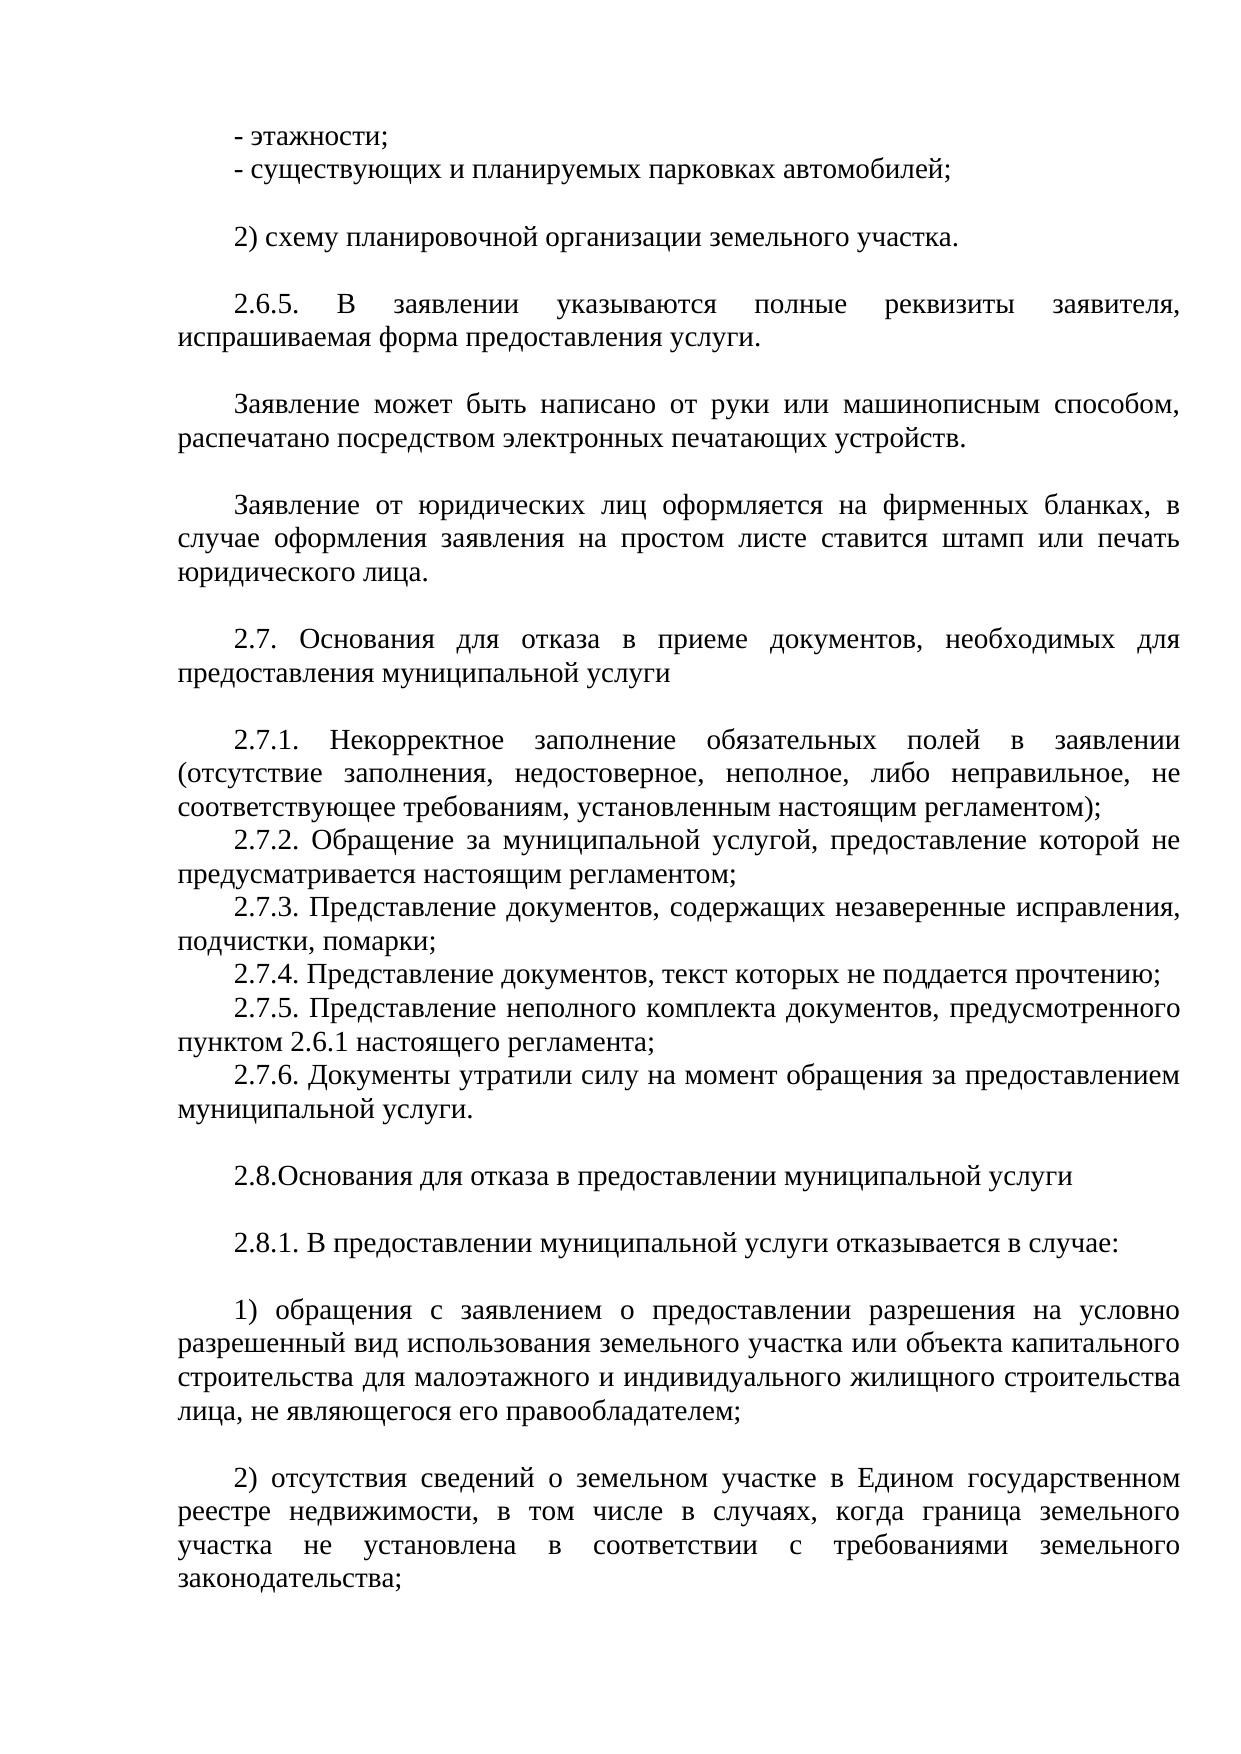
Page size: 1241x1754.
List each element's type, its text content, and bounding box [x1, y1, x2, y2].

text 1) обращения с заявлением о предоставлении разрешения на условно разрешенный вид использования земельного участка или объекта капитального строительства для малоэтажного и индивидуального жилищного строительства лица, не являющегося его правообладателем; [177, 1292, 1181, 1426]
text 2) схему планировочной организации земельного участка. [177, 219, 1181, 252]
text 2.6.5. В заявлении указываются полные реквизиты заявителя, испрашиваемая форма предоставления услуги. [177, 286, 1181, 353]
text 2.7.5. Представление неполного комплекта документов, предусмотренного пунктом 2.6.1 настоящего регламента; [177, 990, 1181, 1057]
text 2.7.2. Обращение за муниципальной услугой, предоставление которой не предусматривается настоящим регламентом; [177, 822, 1181, 889]
text - существующих и планируемых парковках автомобилей; [177, 152, 1181, 185]
text Заявление может быть написано от руки или машинописным способом, распечатано посредством электронных печатающих устройств. [177, 386, 1181, 453]
text 2.7.1. Некорректное заполнение обязательных полей в заявлении (отсутствие заполнения, недостоверное, неполное, либо неправильное, не соответствующее требованиям, установленным настоящим регламентом); [177, 722, 1181, 822]
text 2.7.3. Представление документов, содержащих незаверенные исправления, подчистки, помарки; [177, 889, 1181, 957]
text 2.7.6. Документы утратили силу на момент обращения за предоставлением муниципальной услуги. [177, 1057, 1181, 1124]
text 2) отсутствия сведений о земельном участке в Едином государственном реестре недвижимости, в том числе в случаях, когда граница земельного участка не установлена в соответствии с требованиями земельного законодательства; [177, 1460, 1181, 1594]
text 2.8.1. В предоставлении муниципальной услуги отказывается в случае: [177, 1225, 1181, 1258]
text 2.7. Основания для отказа в приеме документов, необходимых для предоставления муниципальной услуги [177, 621, 1181, 688]
text Заявление от юридических лиц оформляется на фирменных бланках, в случае оформления заявления на простом листе ставится штамп или печать юридического лица. [177, 487, 1181, 588]
text - этажности; [177, 118, 1181, 152]
text 2.8.Основания для отказа в предоставлении муниципальной услуги [177, 1158, 1181, 1191]
text 2.7.4. Представление документов, текст которых не поддается прочтению; [177, 957, 1181, 990]
